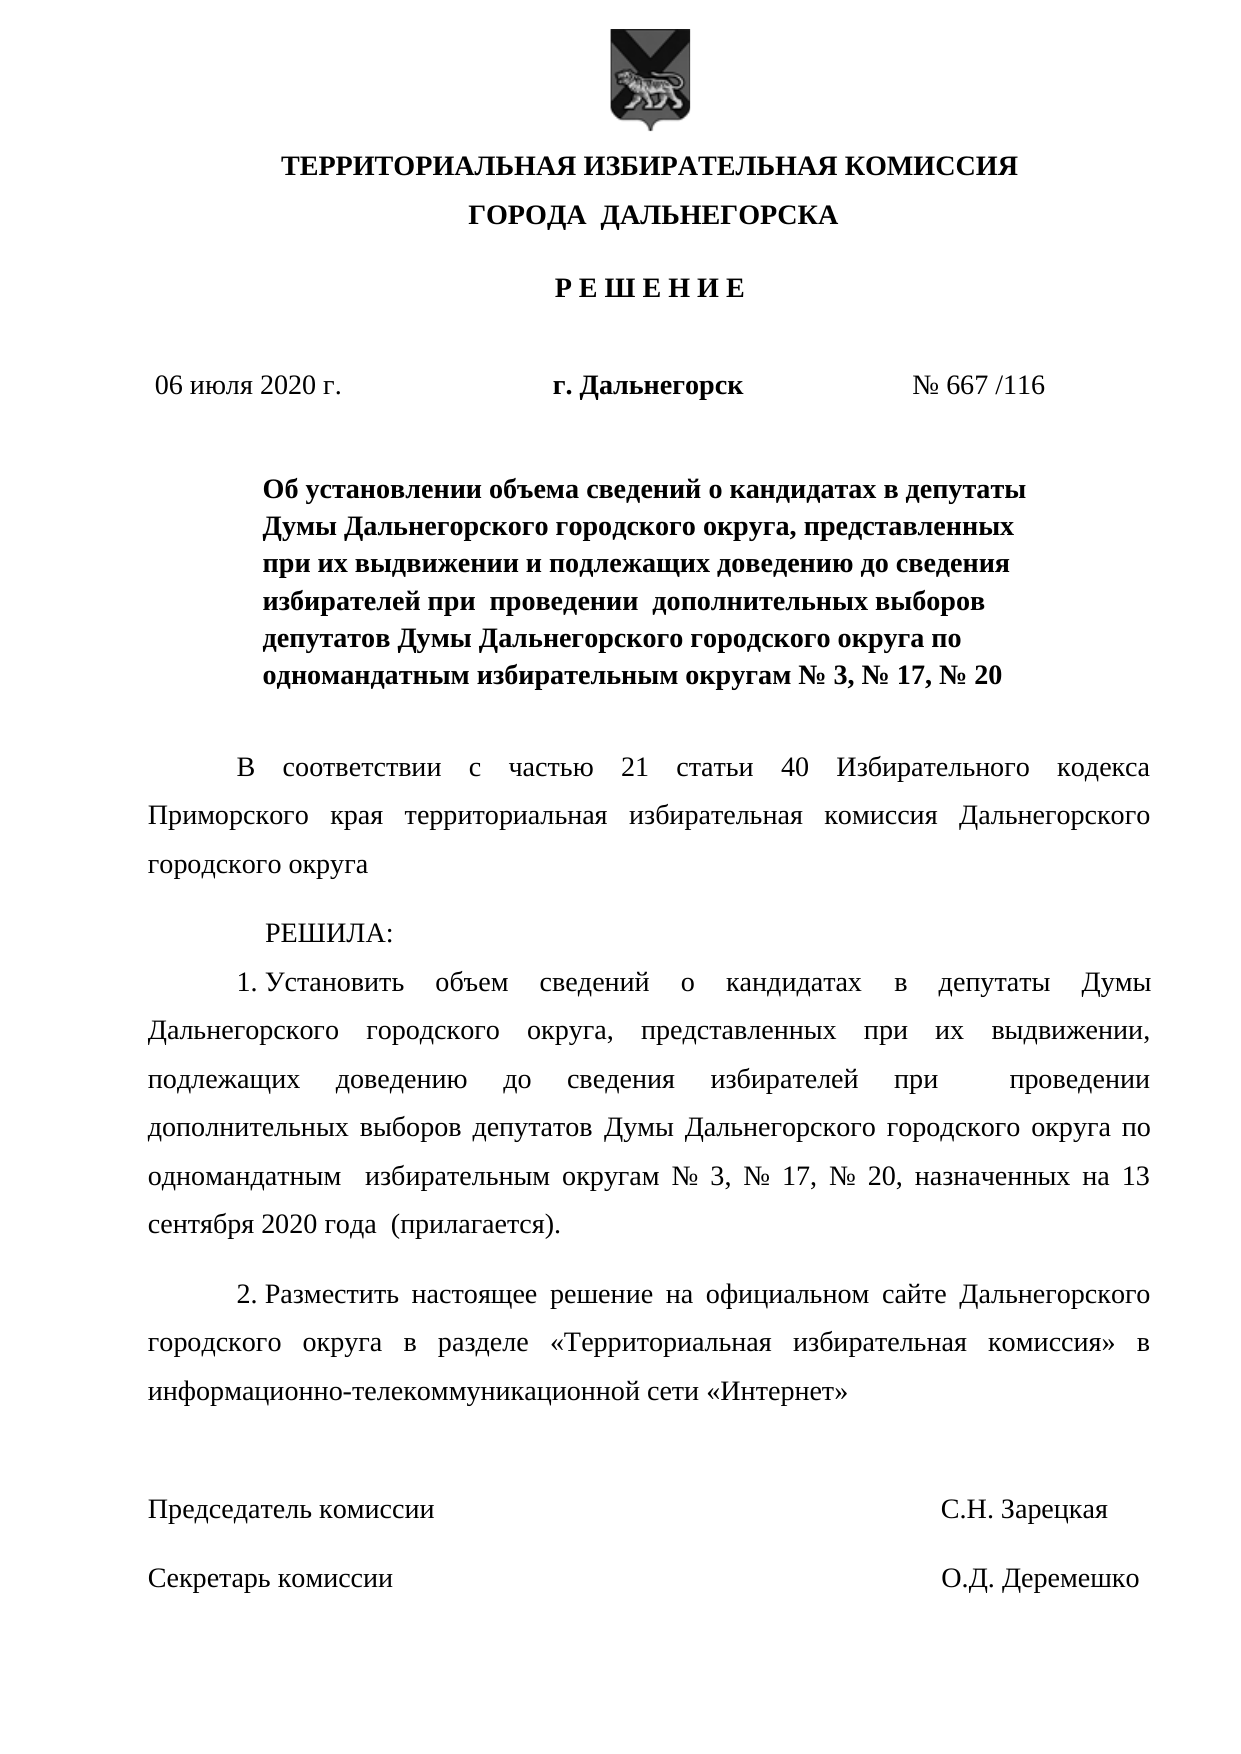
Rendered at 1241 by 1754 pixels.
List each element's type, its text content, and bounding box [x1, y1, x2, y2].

text 06 июля 2020 г. г. Дальнегорск № 667 /116 [148, 368, 1152, 401]
text В соответствии с частью 21 статьи 40 Избирательного кодекса Приморского края территориальная избирательная комиссия Дальнегорского городского округа [148, 750, 1152, 879]
text Секретарь комиссии О.Д. Деремешко [148, 1561, 1152, 1593]
text Председатель комиссии С.Н. Зарецкая [148, 1492, 1152, 1524]
table_header Об установлении объема сведений о кандидатах в депутаты Думы Дальнегорского городского округа, представленных при их выдвижении и подлежащих доведению до сведения избирателей при проведении дополнительных выборов депутатов Думы Дальнегорского городского округа по одномандатным избирательным округам № 3, № 17, № 20 [257, 466, 1043, 701]
text 2. Разместить настоящее решение на официальном сайте Дальнегорского городского округа в разделе «Территориальная избирательная комиссия» в информационно-телекоммуникационной сети «Интернет» [148, 1277, 1152, 1406]
text РЕШИЛА: [148, 916, 1152, 948]
picture [609, 29, 691, 133]
text ТЕРРИТОРИАЛЬНАЯ ИЗБИРАТЕЛЬНАЯ КОМИССИЯ [148, 149, 1152, 182]
text ГОРОДА ДАЛЬНЕГОРСКА [148, 198, 1152, 230]
subtitle Р Е Ш Е Н И Е [148, 272, 1152, 304]
text 1. Установить объем сведений о кандидатах в депутаты Думы Дальнегорского городского округа, представленных при их выдвижении, подлежащих доведению до сведения избирателей при проведении дополнительных выборов депутатов Думы Дальнегорского городского округа по одномандатным избирательным округам № 3, № 17, № 20, назначенных на 13 сентября 2020 года (прилагается). [148, 965, 1152, 1240]
